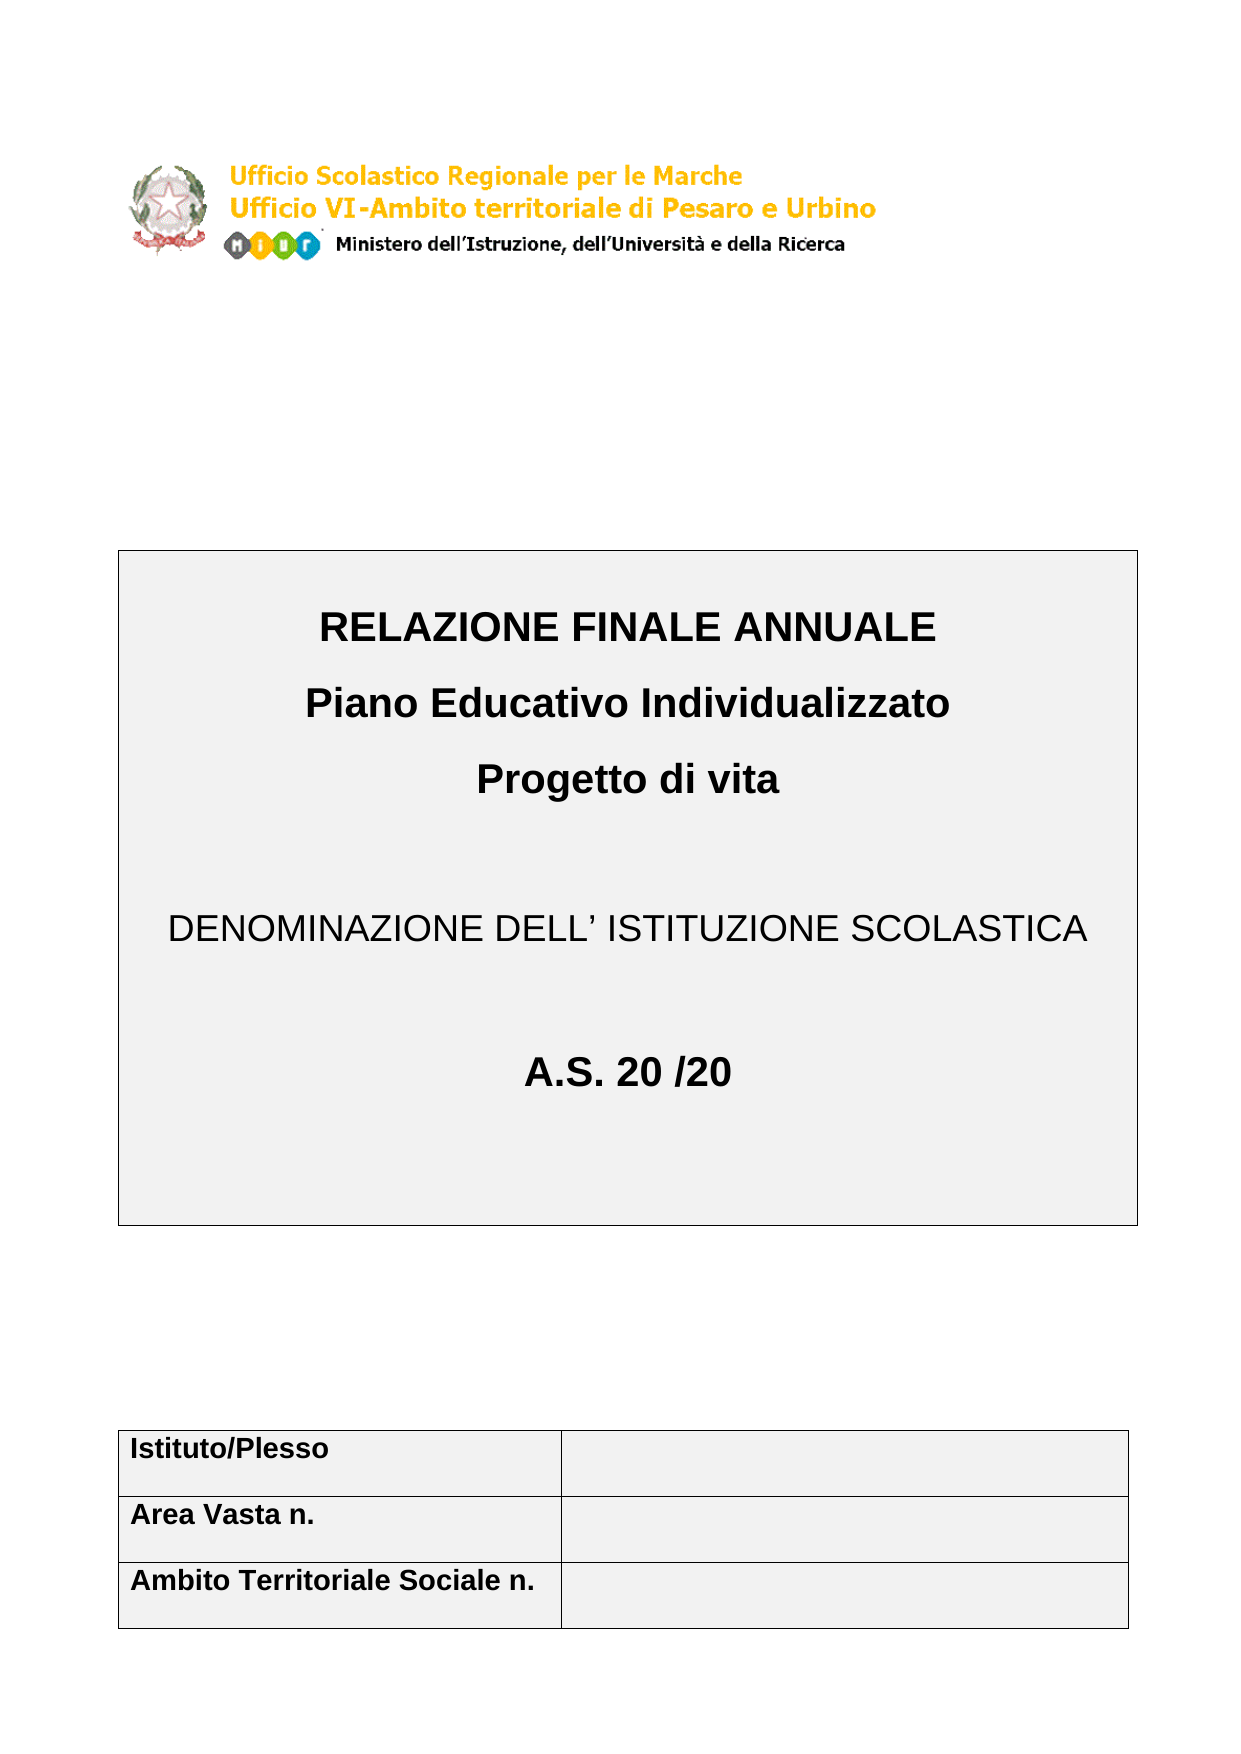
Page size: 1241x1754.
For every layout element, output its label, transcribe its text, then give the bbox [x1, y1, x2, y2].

table_cell Ambito Territoriale Sociale n. [119, 1563, 561, 1628]
table_header RELAZIONE FINALE ANNUALE Piano Educativo Individualizzato Progetto di vita DENOMINAZIONE DELL’ ISTITUZIONE SCOLASTICA A.S. 20 /20 [119, 551, 1137, 1225]
table_cell Area Vasta n. [119, 1497, 561, 1562]
table_cell [562, 1563, 1128, 1628]
picture [118, 152, 1123, 271]
table_header [562, 1431, 1128, 1496]
table_cell [562, 1497, 1128, 1562]
table_header Istituto/Plesso [119, 1431, 561, 1496]
